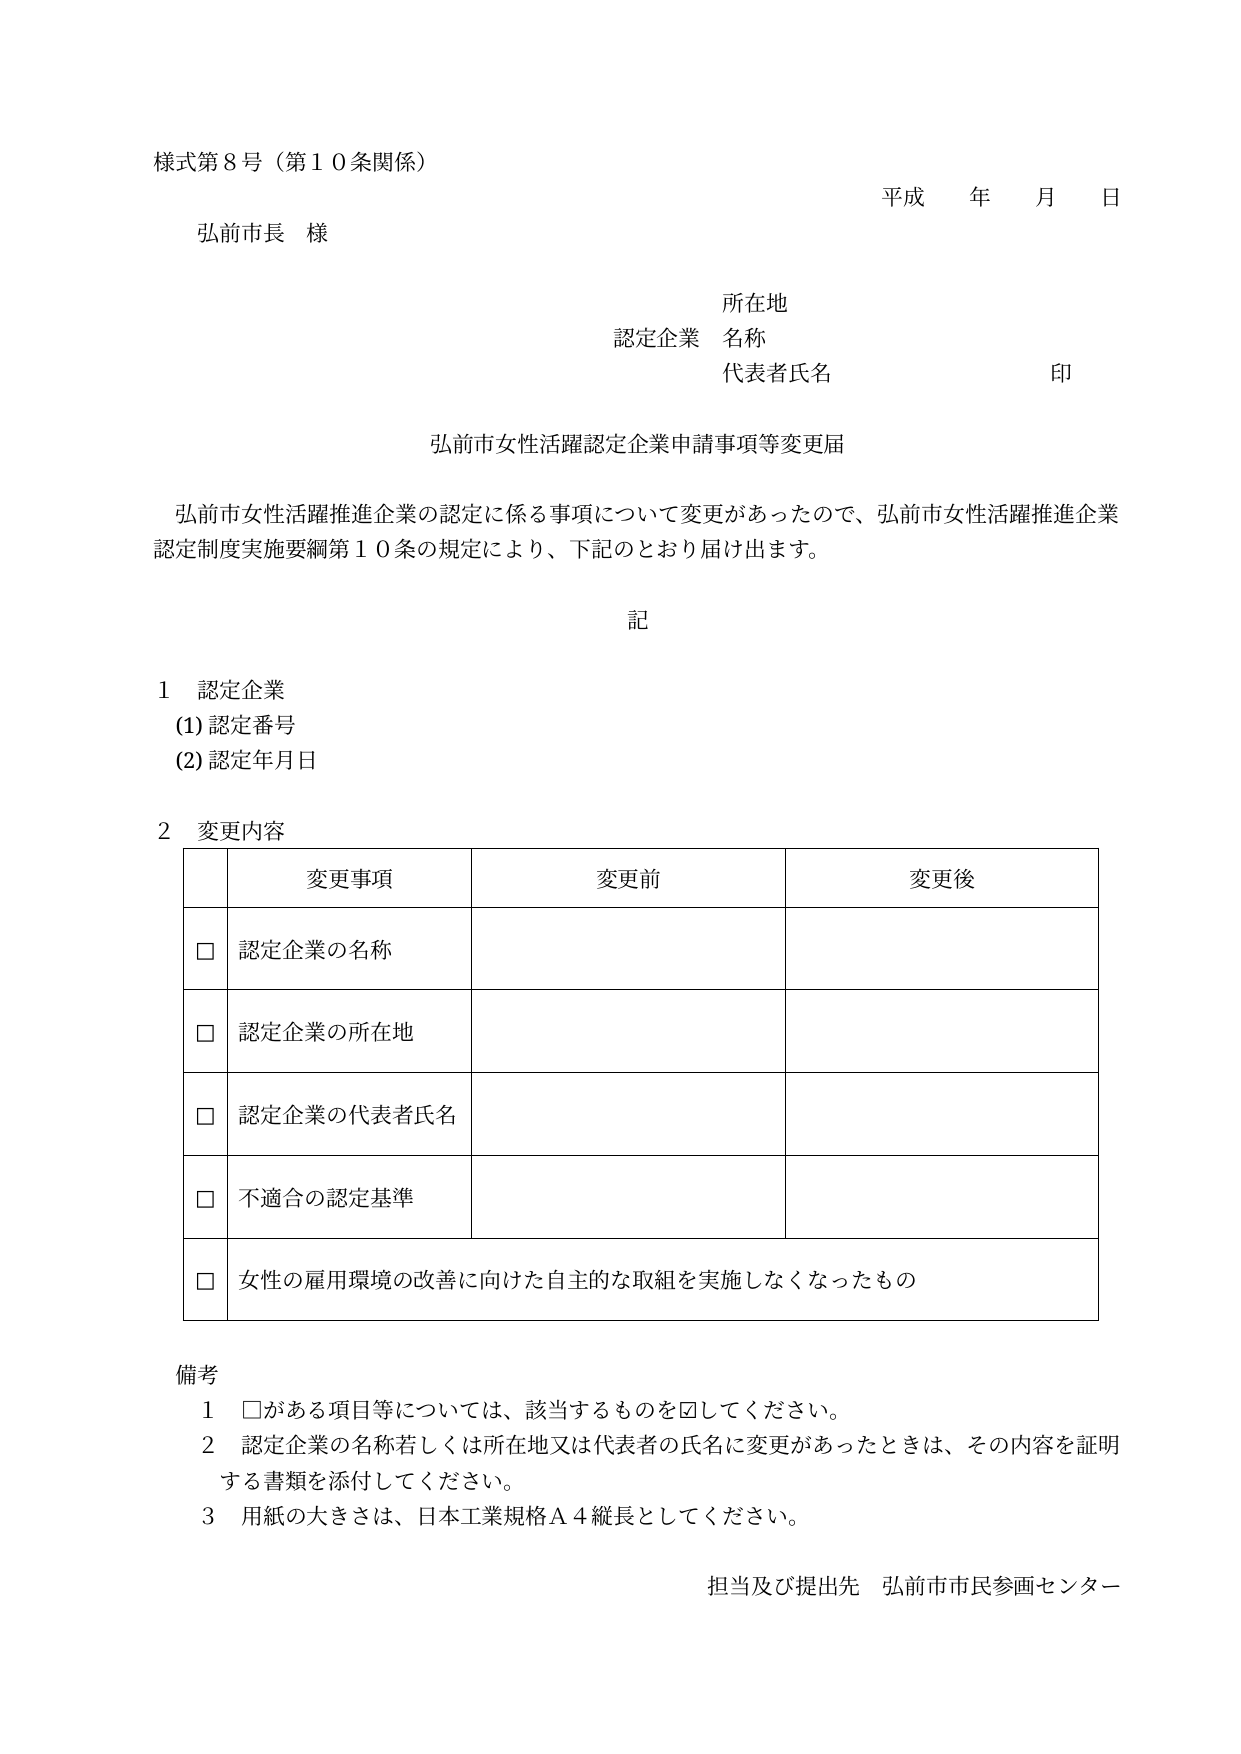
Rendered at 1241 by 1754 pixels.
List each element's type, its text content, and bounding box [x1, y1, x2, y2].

table_cell □ [184, 990, 227, 1072]
table_cell [786, 908, 1098, 989]
text 弘前市長 様 [153, 214, 1122, 249]
table_cell 認定企業の代表者氏名 [228, 1073, 471, 1155]
text １ 認定企業 [153, 672, 1122, 707]
table_cell 不適合の認定基準 [228, 1156, 471, 1237]
table_cell 女性の雇用環境の改善に向けた自主的な取組を実施しなくなったもの [228, 1239, 1098, 1320]
table_cell [472, 1073, 785, 1155]
table_cell [786, 990, 1098, 1072]
table_cell 認定企業の名称 [228, 908, 471, 989]
table_cell □ [184, 1156, 227, 1237]
text ２ 変更内容 [153, 812, 1122, 848]
table_header [184, 849, 227, 907]
text 備考 [153, 1356, 1122, 1392]
table_cell 認定企業の所在地 [228, 990, 471, 1072]
table_cell [472, 990, 785, 1072]
table_cell [786, 1073, 1098, 1155]
table_header 変更後 [786, 849, 1098, 907]
text 担当及び提出先 弘前市市民参画センター [153, 1568, 1122, 1603]
table_cell □ [184, 1073, 227, 1155]
table_header 変更前 [472, 849, 785, 907]
text (1) 認定番号 [153, 707, 1122, 742]
text ２ 認定企業の名称若しくは所在地又は代表者の氏名に変更があったときは、その内容を証明する書類を添付してください。 [197, 1427, 1122, 1497]
table_cell □ [184, 1239, 227, 1320]
text 弘前市女性活躍推進企業の認定に係る事項について変更があったので、弘前市女性活躍推進企業認定制度実施要綱第１０条の規定により、下記のとおり届け出ます。 [153, 496, 1122, 566]
table_cell [472, 908, 785, 989]
text ３ 用紙の大きさは、日本工業規格Ａ４縦長としてください。 [153, 1497, 1122, 1532]
table_cell [472, 1156, 785, 1237]
text 様式第８号（第１０条関係） [153, 143, 1122, 179]
text (2) 認定年月日 [153, 742, 1122, 777]
table_cell [786, 1156, 1098, 1237]
table_cell □ [184, 908, 227, 989]
text 認定企業 名称 [153, 319, 1122, 355]
text 平成 年 月 日 [153, 179, 1122, 214]
text １ □がある項目等については、該当するものを☑してください。 [153, 1392, 1122, 1427]
text 代表者氏名 印 [153, 355, 1122, 390]
text 弘前市女性活躍認定企業申請事項等変更届 [153, 425, 1122, 460]
text 所在地 [153, 284, 1122, 319]
text 記 [153, 601, 1122, 636]
table_header 変更事項 [228, 849, 471, 907]
